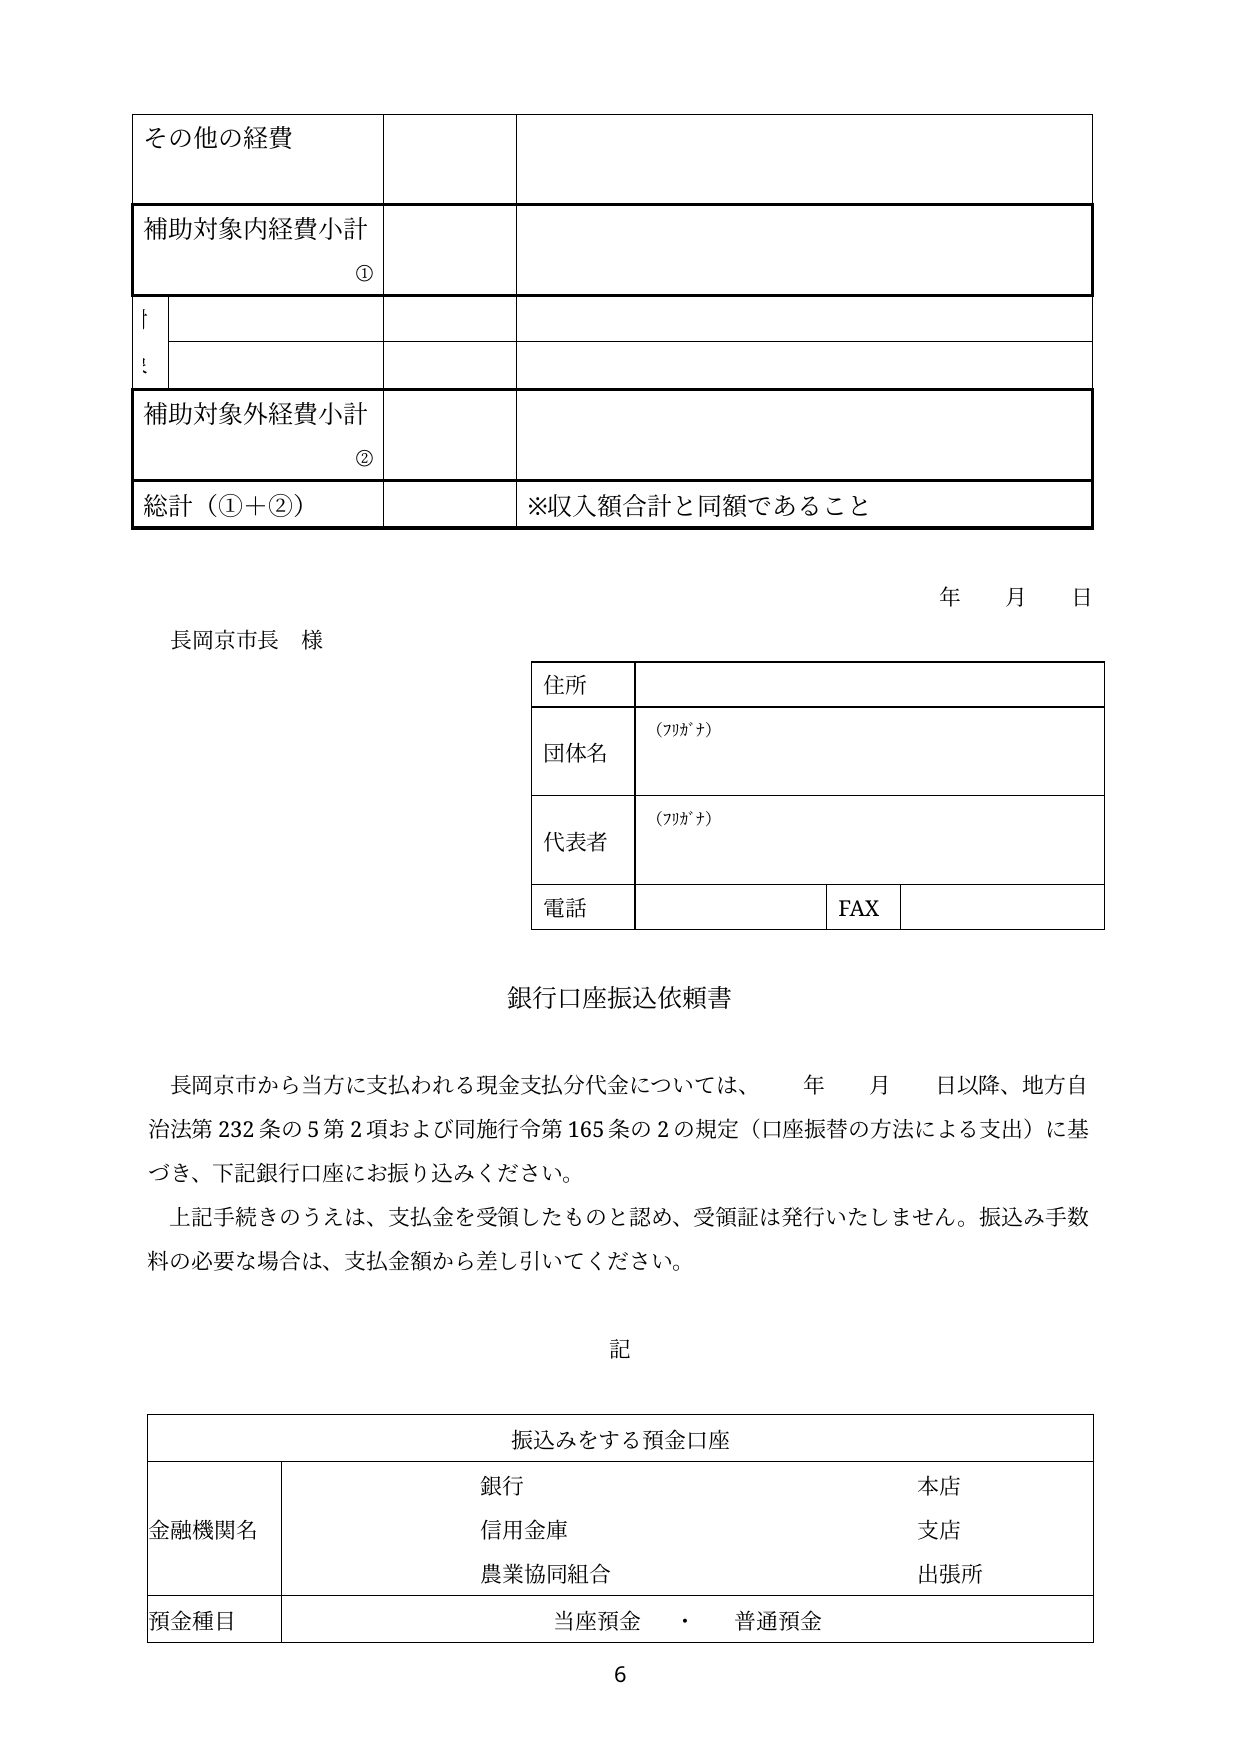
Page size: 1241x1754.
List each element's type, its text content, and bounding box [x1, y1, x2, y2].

table_cell その他の経費 [133, 115, 383, 202]
table_cell 総計（①＋②） [134, 482, 383, 526]
table_cell [636, 885, 826, 929]
table_cell [517, 115, 1092, 202]
table_cell [384, 297, 516, 341]
text 上記手続きのうえは、支払金を受領したものと認め、受領証は発行いたしません。振込み手数料の必要な場合は、支払金額から差し引いてください。 [148, 1194, 1092, 1282]
table_cell [384, 482, 516, 526]
table_cell 預金種目 [148, 1596, 281, 1642]
table_cell [384, 115, 516, 202]
table_header 振込みをする預金口座 [148, 1415, 1093, 1461]
table_header 住所 [532, 663, 634, 706]
text 年 月 日 [148, 573, 1092, 617]
subtitle 記 [148, 1326, 1092, 1370]
table_cell （ﾌﾘｶﾞﾅ） [636, 708, 1104, 795]
table_cell [517, 391, 1091, 479]
table_cell [169, 342, 383, 388]
table_cell [384, 391, 516, 479]
subtitle 銀行口座振込依頼書 [148, 974, 1092, 1018]
table_cell 補助対象外経費小計 ② [134, 391, 383, 479]
table_cell 銀行 本店 信用金庫 支店 農業協同組合 出張所 [282, 1462, 1093, 1595]
table_cell FAX [827, 885, 900, 929]
table_cell 電話 [532, 885, 634, 929]
table_cell [384, 206, 516, 293]
table_cell 対象外 [133, 297, 168, 388]
table_cell ※収入額合計と同額であること [517, 482, 1091, 526]
table_cell 代表者 [532, 796, 634, 884]
text 長岡京市長 様 [170, 617, 1092, 661]
table_cell [384, 342, 516, 388]
table_cell 金融機関名 [148, 1462, 281, 1595]
table_cell [517, 342, 1092, 388]
table_cell [901, 885, 1104, 929]
table_cell [517, 297, 1092, 341]
text 長岡京市から当方に支払われる現金支払分代金については、 年 月 日以降、地方自治法第232条の5第2項および同施行令第165条の2の規定（口座振替の方法による支出）に基づき、下記銀行口座にお振り込みください。 [148, 1062, 1092, 1194]
table_cell （ﾌﾘｶﾞﾅ） [636, 796, 1104, 884]
table_cell [169, 297, 383, 341]
table_cell 当座預金 ・ 普通預金 [282, 1596, 1093, 1642]
table_cell 団体名 [532, 708, 634, 795]
table_cell [517, 206, 1091, 293]
table_header [636, 663, 1104, 706]
table_cell 補助対象内経費小計 ① [134, 206, 383, 293]
